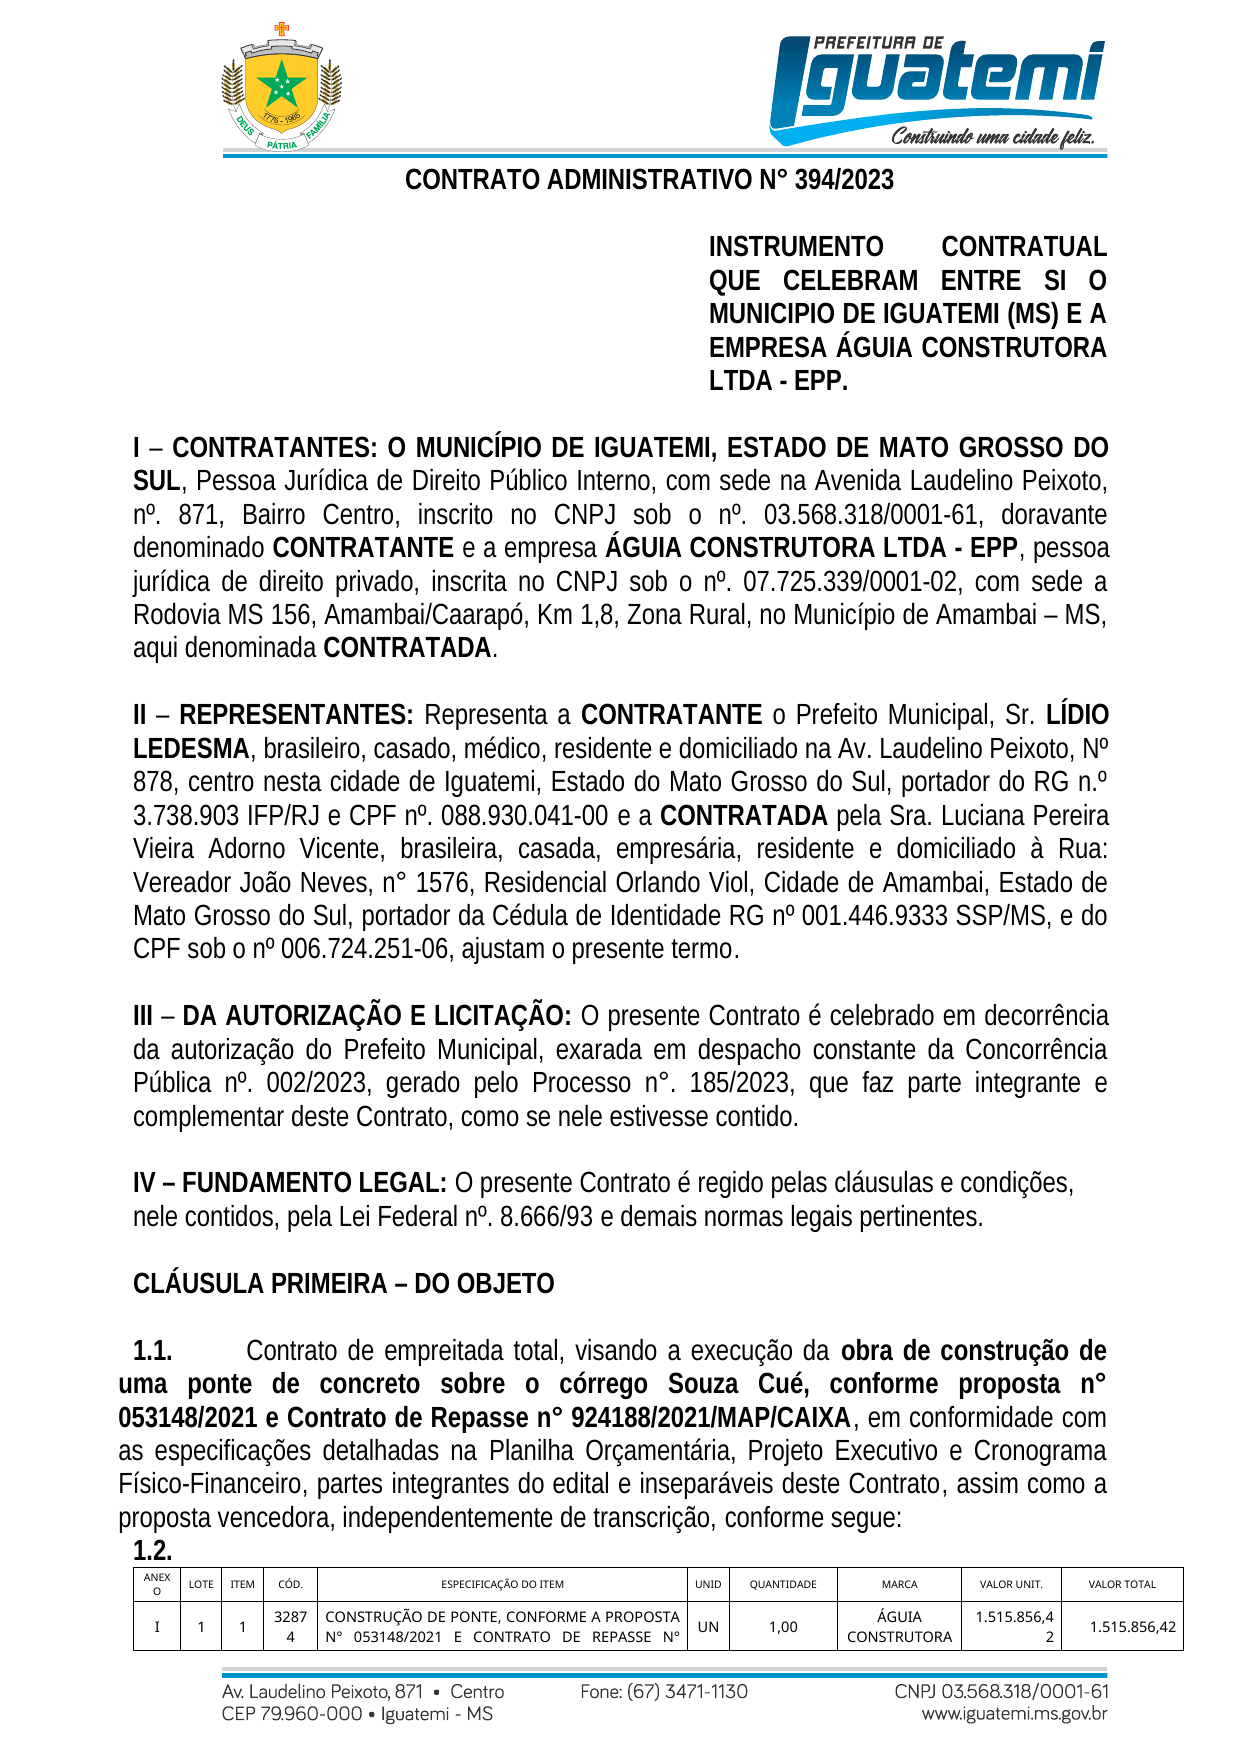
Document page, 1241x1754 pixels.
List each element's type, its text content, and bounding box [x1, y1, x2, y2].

table_header CÓD. [264, 1568, 317, 1601]
subtitle CLÁUSULA PRIMEIRA – DO OBJETO [133, 1266, 1110, 1299]
table_cell 1 [181, 1602, 221, 1650]
table_header ESPECIFICAÇÃO DO ITEM [318, 1568, 687, 1601]
table_cell 1.515.856,42 [1062, 1602, 1183, 1650]
table_header UNID [688, 1568, 729, 1601]
table_header QUANTIDADE [730, 1568, 837, 1601]
text CONTRATO ADMINISTRATIVO N° 394/2023 [133, 162, 1167, 196]
table_cell 32874 [264, 1602, 317, 1650]
list Contrato de empreitada total, visando a execução da obra de construção de uma ponte de concreto sobre o córrego Souza Cué, conforme proposta n° 053148/2021 e Contrato de Repasse n° 924188/2021/MAP/CAIXA, em conformidade com as especificações detalhadas na Planilha Orçamentária, Projeto Executivo e Cronograma Físico-Financeiro, partes integrantes do edital e inseparáveis deste Contrato, assim como a proposta vencedora, independentemente de transcrição, conforme segue: [118, 1333, 1107, 1533]
text II – REPRESENTANTES: Representa a CONTRATANTE o Prefeito Municipal, Sr. LÍDIO LEDESMA, brasileiro, casado, médico, residente e domiciliado na Av. Laudelino Peixoto, Nº 878, centro nesta cidade de Iguatemi, Estado do Mato Grosso do Sul, portador do RG n.º 3.738.903 IFP/RJ e CPF nº. 088.930.041-00 e a CONTRATADA pela Sra. Luciana Pereira Vieira Adorno Vicente, brasileira, casada, empresária, residente e domiciliado à Rua: Vereador João Neves, n° 1576, Residencial Orlando Viol, Cidade de Amambai, Estado de Mato Grosso do Sul, portador da Cédula de Identidade RG nº 001.446.9333 SSP/MS, e do CPF sob o nº 006.724.251-06, ajustam o presente termo. [133, 697, 1110, 965]
table_header VALOR UNIT. [962, 1568, 1061, 1601]
text IV – FUNDAMENTO LEGAL: O presente Contrato é regido pelas cláusulas e condições, nele contidos, pela Lei Federal nº. 8.666/93 e demais normas legais pertinentes. [133, 1166, 1107, 1232]
table_cell ÁGUIA CONSTRUTORA [838, 1602, 961, 1650]
table_cell 1,00 [730, 1602, 837, 1650]
table_header VALOR TOTAL [1062, 1568, 1183, 1601]
table_header ITEM [222, 1568, 263, 1601]
text INSTRUMENTO CONTRATUAL QUE CELEBRAM ENTRE SI O MUNICIPIO DE IGUATEMI (MS) E A EMPRESA ÁGUIA CONSTRUTORA LTDA - EPP. [709, 229, 1107, 397]
table_header ANEXO [134, 1568, 180, 1601]
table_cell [318, 1602, 687, 1650]
table_cell I [134, 1602, 180, 1650]
text III – DA AUTORIZAÇÃO E LICITAÇÃO: O presente Contrato é celebrado em decorrência da autorização do Prefeito Municipal, exarada em despacho constante da Concorrência Pública nº. 002/2023, gerado pelo Processo n°. 185/2023, que faz parte integrante e complementar deste Contrato, como se nele estivesse contido. [133, 998, 1110, 1132]
table_header MARCA [838, 1568, 961, 1601]
table_cell UN [688, 1602, 729, 1650]
table_header LOTE [181, 1568, 221, 1601]
text I – CONTRATANTES: O MUNICÍPIO DE IGUATEMI, ESTADO DE MATO GROSSO DO SUL, Pessoa Jurídica de Direito Público Interno, com sede na Avenida Laudelino Peixoto, nº. 871, Bairro Centro, inscrito no CNPJ sob o nº. 03.568.318/0001-61, doravante denominado CONTRATANTE e a empresa ÁGUIA CONSTRUTORA LTDA - EPP, pessoa jurídica de direito privado, inscrita no CNPJ sob o nº. 07.725.339/0001-02, com sede a Rodovia MS 156, Amambai/Caarapó, Km 1,8, Zona Rural, no Município de Amambai – MS, aqui denominada CONTRATADA. [133, 430, 1110, 664]
table_cell 1 [222, 1602, 263, 1650]
table_cell 1.515.856,42 [962, 1602, 1061, 1650]
